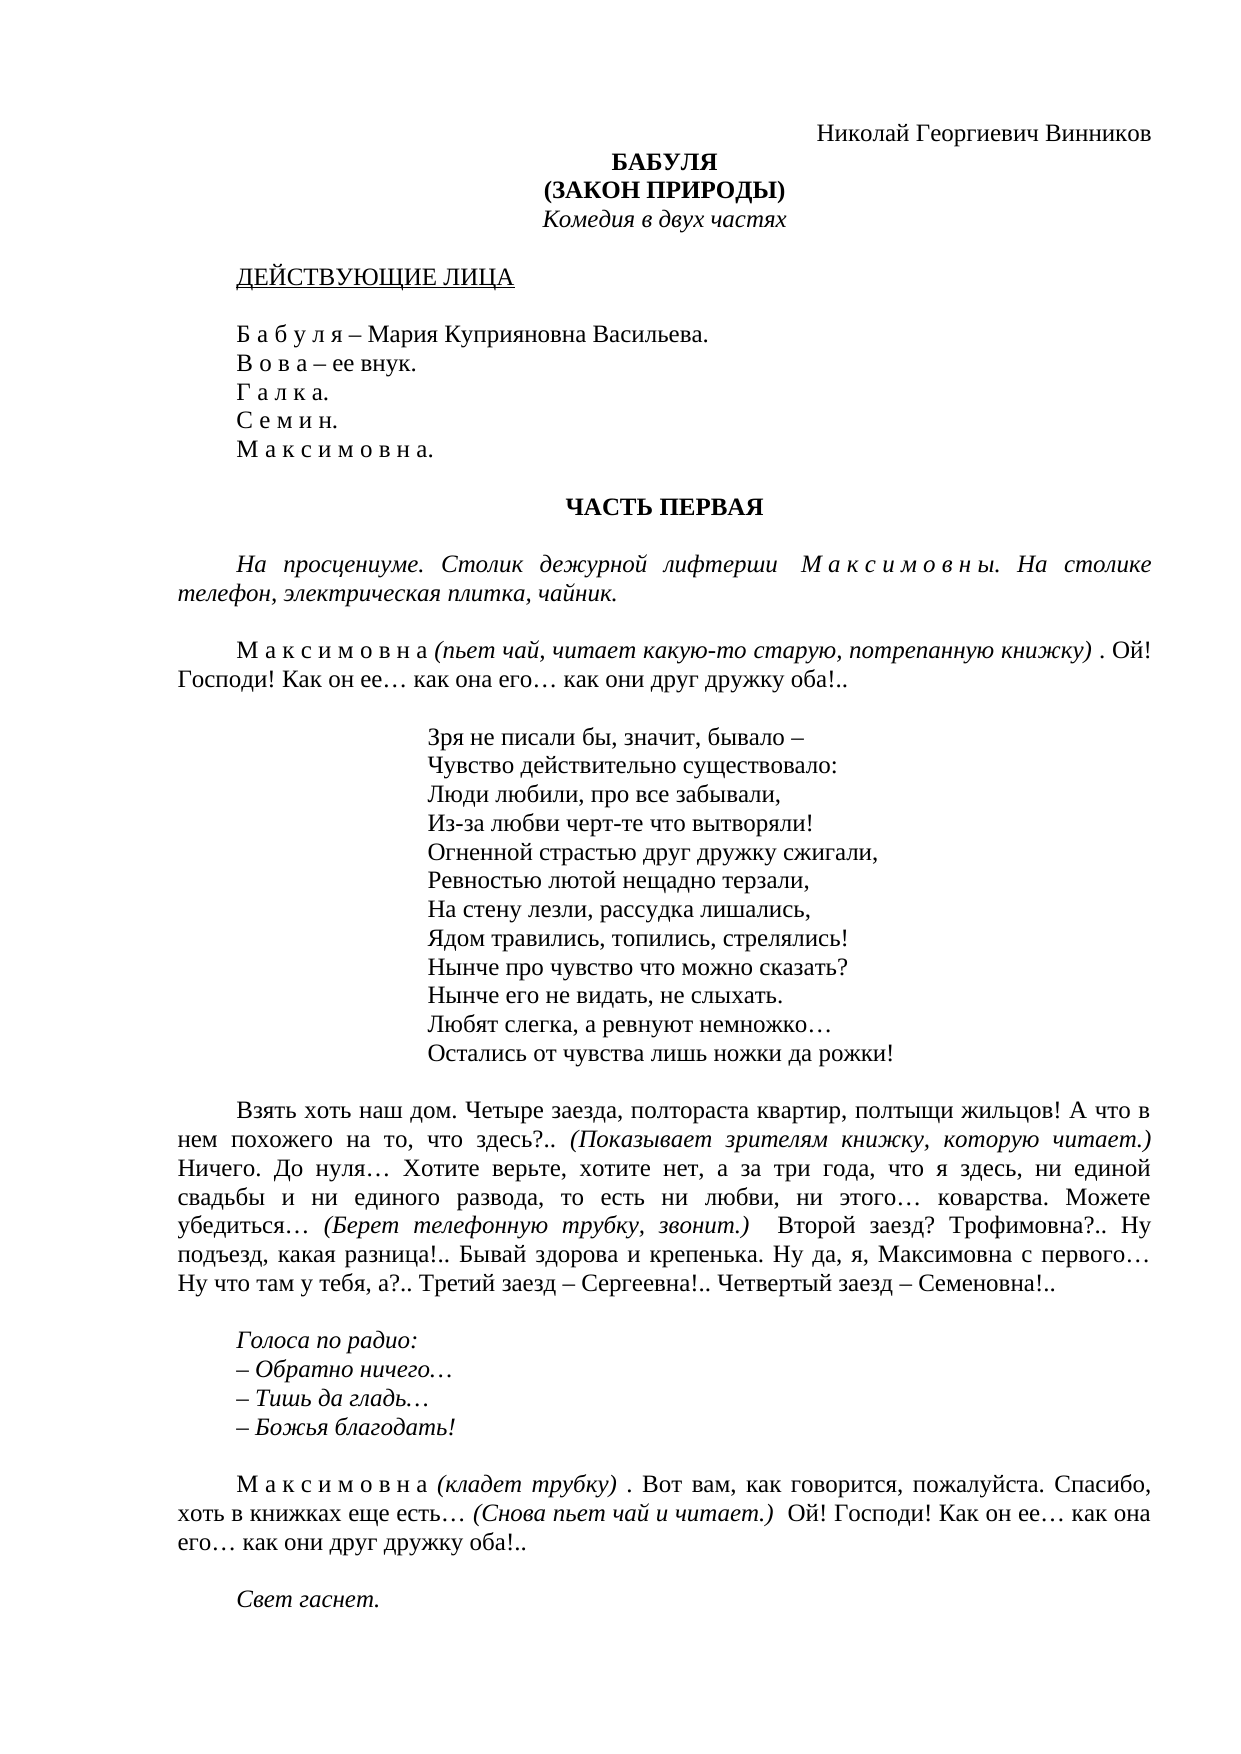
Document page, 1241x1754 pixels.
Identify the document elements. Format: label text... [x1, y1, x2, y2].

text Г а л к а. [177, 377, 1152, 406]
text Чувство действительно существовало: [386, 751, 1089, 779]
text – Божья благодать! [177, 1412, 1152, 1441]
text С е м и н. [177, 406, 1152, 434]
text Б а б у л я – Мария Куприяновна Васильева. [177, 319, 1152, 348]
subtitle (ЗАКОН ПРИРОДЫ) [177, 176, 1152, 204]
text Нынче про чувство что можно сказать? [386, 952, 1089, 981]
text М а к с и м о в н а (кладет трубку) . Вот вам, как говорится, пожалуйста. Спасибо, хоть в книжках еще есть… (Снова пьет чай и читает.) Ой! Господи! Как он ее… как она его… как они друг дружку оба!.. [177, 1469, 1152, 1556]
text Люди любили, про все забывали, [386, 779, 1089, 808]
text Взять хоть наш дом. Четыре заезда, полтораста квартир, полтыщи жильцов! А что в нем похожего на то, что здесь?.. (Показывает зрителям книжку, которую читает.) Ничего. До нуля… Хотите верьте, хотите нет, а за три года, что я здесь, ни единой свадьбы и ни единого развода, то есть ни любви, ни этого… коварства. Можете убедиться… (Берет телефонную трубку, звонит.) Второй заезд? Трофимовна?.. Ну подъезд, какая разница!.. Бывай здорова и крепенька. Ну да, я, Максимовна с первого… Ну что там у тебя, а?.. Третий заезд – Сергеевна!.. Четвертый заезд – Семеновна!.. [177, 1096, 1152, 1297]
text М а к с и м о в н а (пьет чай, читает какую-то старую, потрепанную книжку) . Ой! Господи! Как он ее… как она его… как они друг дружку оба!.. [177, 636, 1152, 693]
subtitle Николай Георгиевич Винников [177, 118, 1152, 147]
text М а к с и м о в н а. [177, 434, 1152, 463]
text На стену лезли, рассудка лишались, [386, 894, 1089, 923]
text Свет гаснет. [177, 1584, 1152, 1613]
text Остались от чувства лишь ножки да рожки! [386, 1038, 1089, 1067]
text В о в а – ее внук. [177, 348, 1152, 377]
text Огненной страстью друг дружку сжигали, [386, 837, 1089, 866]
text Нынче его не видать, не слыхать. [386, 981, 1089, 1009]
text Зря не писали бы, значит, бывало – [386, 722, 1089, 751]
text Ревностью лютой нещадно терзали, [386, 866, 1089, 894]
text Любят слегка, а ревнуют немножко… [386, 1009, 1089, 1038]
text На просцениуме. Столик дежурной лифтерши М а к с и м о в н ы. На столике телефон, электрическая плитка, чайник. [177, 549, 1152, 607]
text Ядом травились, топились, стрелялись! [386, 923, 1089, 952]
subtitle БАБУЛЯ [177, 147, 1152, 176]
subtitle ЧАСТЬ ПЕРВАЯ [177, 492, 1152, 521]
text – Обратно ничего… [177, 1354, 1152, 1383]
text Голоса по радио: [177, 1326, 1152, 1354]
subtitle Комедия в двух частях [177, 204, 1152, 233]
text – Тишь да гладь… [177, 1383, 1152, 1412]
text ДЕЙСТВУЮЩИЕ ЛИЦА [177, 262, 1152, 291]
text Из-за любви черт-те что вытворяли! [386, 808, 1089, 837]
